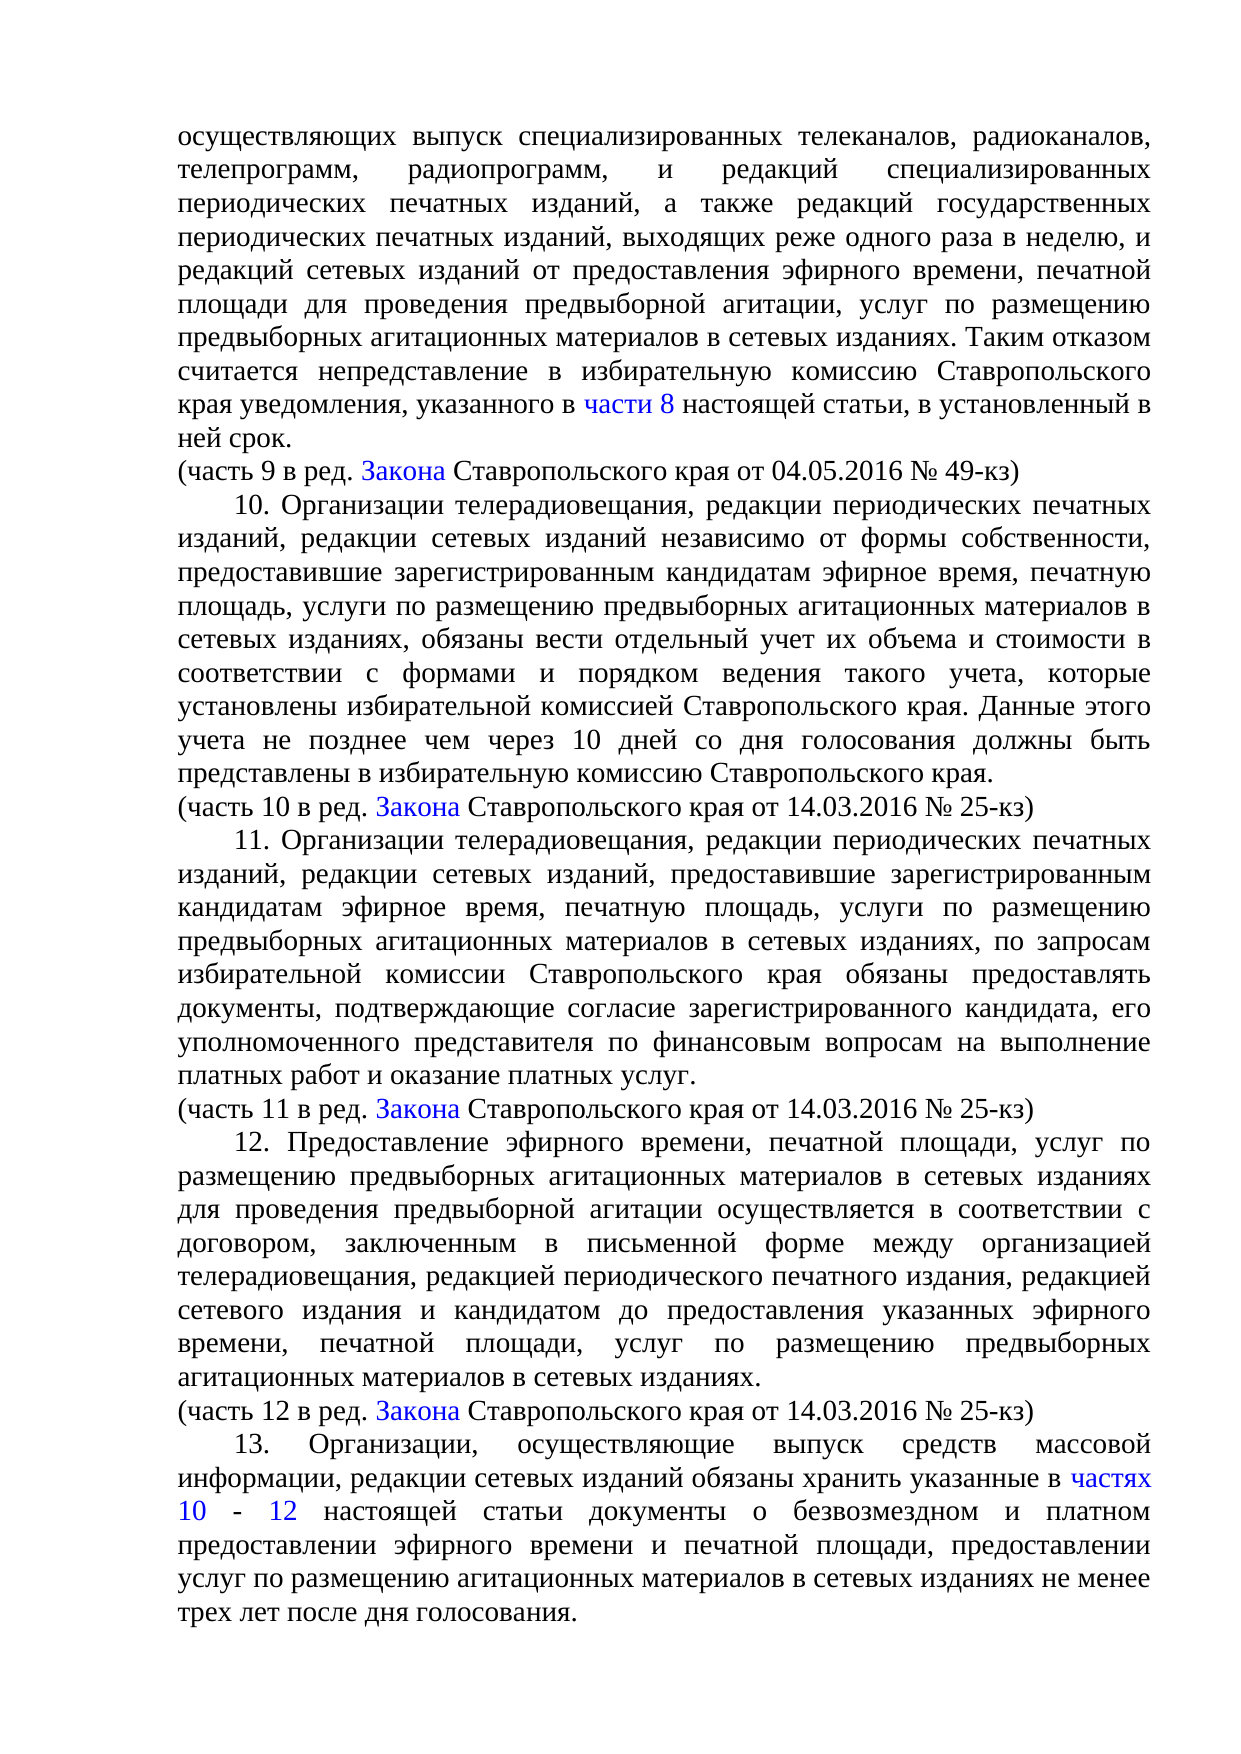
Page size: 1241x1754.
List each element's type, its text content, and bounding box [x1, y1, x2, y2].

text 12. Предоставление эфирного времени, печатной площади, услуг по размещению предвыборных агитационных материалов в сетевых изданиях для проведения предвыборной агитации осуществляется в соответствии с договором, заключенным в письменной форме между организацией телерадиовещания, редакцией периодического печатного издания, редакцией сетевого издания и кандидатом до предоставления указанных эфирного времени, печатной площади, услуг по размещению предвыборных агитационных материалов в сетевых изданиях. [177, 1124, 1152, 1393]
text (часть 9 в ред. Закона Ставропольского края от 04.05.2016 № 49-кз) [177, 453, 1152, 487]
text (часть 11 в ред. Закона Ставропольского края от 14.03.2016 № 25-кз) [177, 1091, 1152, 1124]
text (часть 10 в ред. Закона Ставропольского края от 14.03.2016 № 25-кз) [177, 789, 1152, 822]
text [177, 118, 1152, 453]
text 10. Организации телерадиовещания, редакции периодических печатных изданий, редакции сетевых изданий независимо от формы собственности, предоставившие зарегистрированным кандидатам эфирное время, печатную площадь, услуги по размещению предвыборных агитационных материалов в сетевых изданиях, обязаны вести отдельный учет их объема и стоимости в соответствии с формами и порядком ведения такого учета, которые установлены избирательной комиссией Ставропольского края. Данные этого учета не позднее чем через 10 дней со дня голосования должны быть представлены в избирательную комиссию Ставропольского края. [177, 487, 1152, 789]
text (часть 12 в ред. Закона Ставропольского края от 14.03.2016 № 25-кз) [177, 1393, 1152, 1426]
text 13. Организации, осуществляющие выпуск средств массовой информации, редакции сетевых изданий обязаны хранить указанные в частях 10 - 12 настоящей статьи документы о безвозмездном и платном предоставлении эфирного времени и печатной площади, предоставлении услуг по размещению агитационных материалов в сетевых изданиях не менее трех лет после дня голосования. [177, 1426, 1152, 1627]
text 11. Организации телерадиовещания, редакции периодических печатных изданий, редакции сетевых изданий, предоставившие зарегистрированным кандидатам эфирное время, печатную площадь, услуги по размещению предвыборных агитационных материалов в сетевых изданиях, по запросам избирательной комиссии Ставропольского края обязаны предоставлять документы, подтверждающие согласие зарегистрированного кандидата, его уполномоченного представителя по финансовым вопросам на выполнение платных работ и оказание платных услуг. [177, 822, 1152, 1091]
